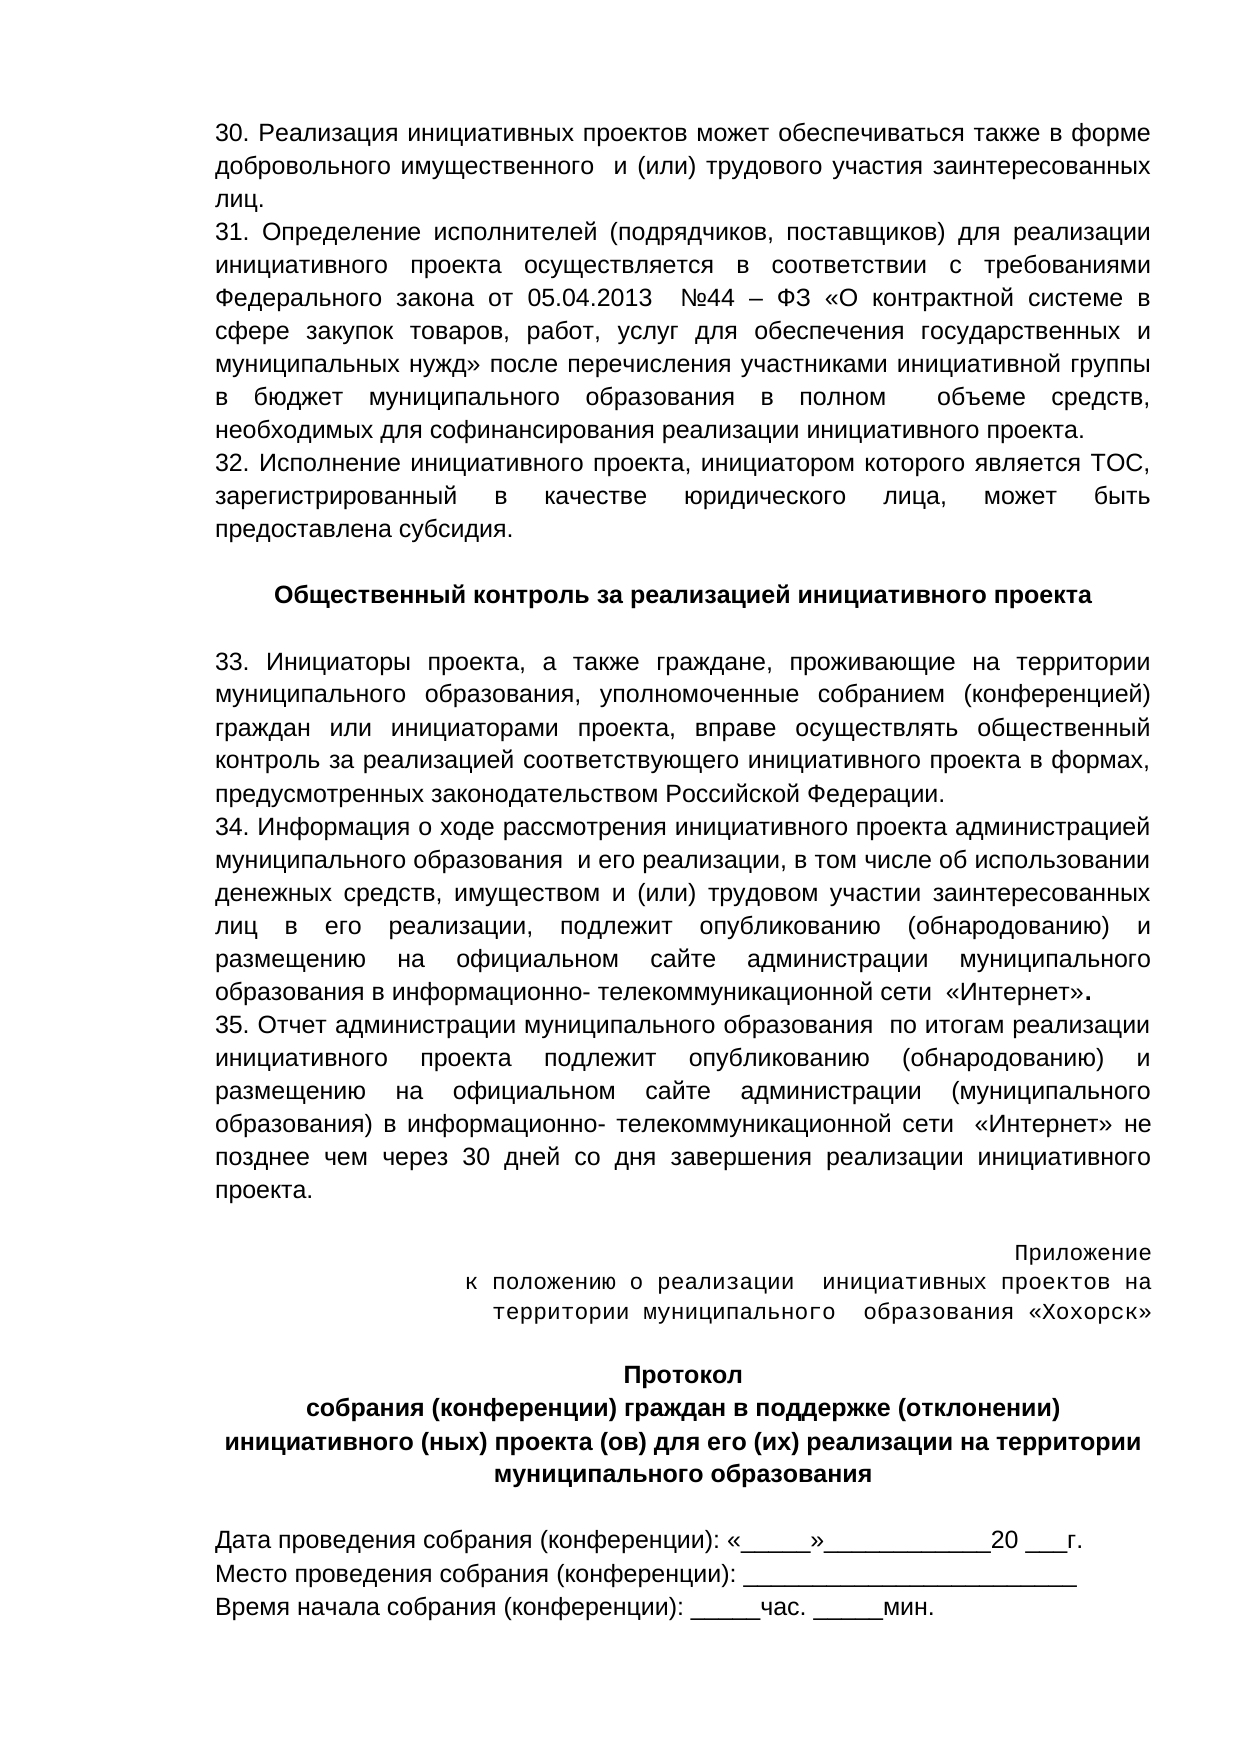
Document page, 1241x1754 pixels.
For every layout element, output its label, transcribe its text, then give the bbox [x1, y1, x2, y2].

text собрания (конференции) граждан в поддержке (отклонении) инициативного (ных) проекта (ов) для его (их) реализации на территории муниципального образования [215, 1393, 1152, 1488]
text Приложение [215, 1241, 1152, 1267]
text 35. Отчет администрации муниципального образования по итогам реализации инициативного проекта подлежит опубликованию (обнародованию) и размещению на официальном сайте администрации (муниципального образования) в информационно- телекоммуникационной сети «Интернет» не позднее чем через 30 дней со дня завершения реализации инициативного проекта. [215, 1010, 1152, 1203]
text к положению о реализации инициативных проектов на [215, 1271, 1152, 1297]
text Протокол [215, 1360, 1152, 1389]
text Время начала собрания (конференции): _____час. _____мин. [215, 1592, 1152, 1620]
text 30. Реализация инициативных проектов может обеспечиваться также в форме добровольного имущественного и (или) трудового участия заинтересованных лиц. [215, 118, 1152, 213]
text 31. Определение исполнителей (подрядчиков, поставщиков) для реализации инициативного проекта осуществляется в соответствии с требованиями Федерального закона от 05.04.2013 №44 – ФЗ «О контрактной системе в сфере закупок товаров, работ, услуг для обеспечения государственных и муниципальных нужд» после перечисления участниками инициативной группы в бюджет муниципального образования в полном объеме средств, необходимых для софинансирования реализации инициативного проекта. [215, 217, 1152, 444]
text территории муниципального образования «Хохорск» [215, 1300, 1152, 1326]
text Дата проведения собрания (конференции): «_____»____________20 ___г. [215, 1526, 1152, 1554]
text 32. Исполнение инициативного проекта, инициатором которого является ТОС, зарегистрированный в качестве юридического лица, может быть предоставлена субсидия. [215, 448, 1152, 543]
text Общественный контроль за реализацией инициативного проекта [215, 580, 1152, 609]
text 34. Информация о ходе рассмотрения инициативного проекта администрацией муниципального образования и его реализации, в том числе об использовании денежных средств, имуществом и (или) трудовом участии заинтересованных лиц в его реализации, подлежит опубликованию (обнародованию) и размещению на официальном сайте администрации муниципального образования в информационно- телекоммуникационной сети «Интернет». [215, 812, 1152, 1005]
text 33. Инициаторы проекта, а также граждане, проживающие на территории муниципального образования, уполномоченные собранием (конференцией) граждан или инициаторами проекта, вправе осуществлять общественный контроль за реализацией соответствующего инициативного проекта в формах, предусмотренных законодательством Российской Федерации. [215, 646, 1152, 807]
text Место проведения собрания (конференции): ________________________ [215, 1558, 1152, 1587]
